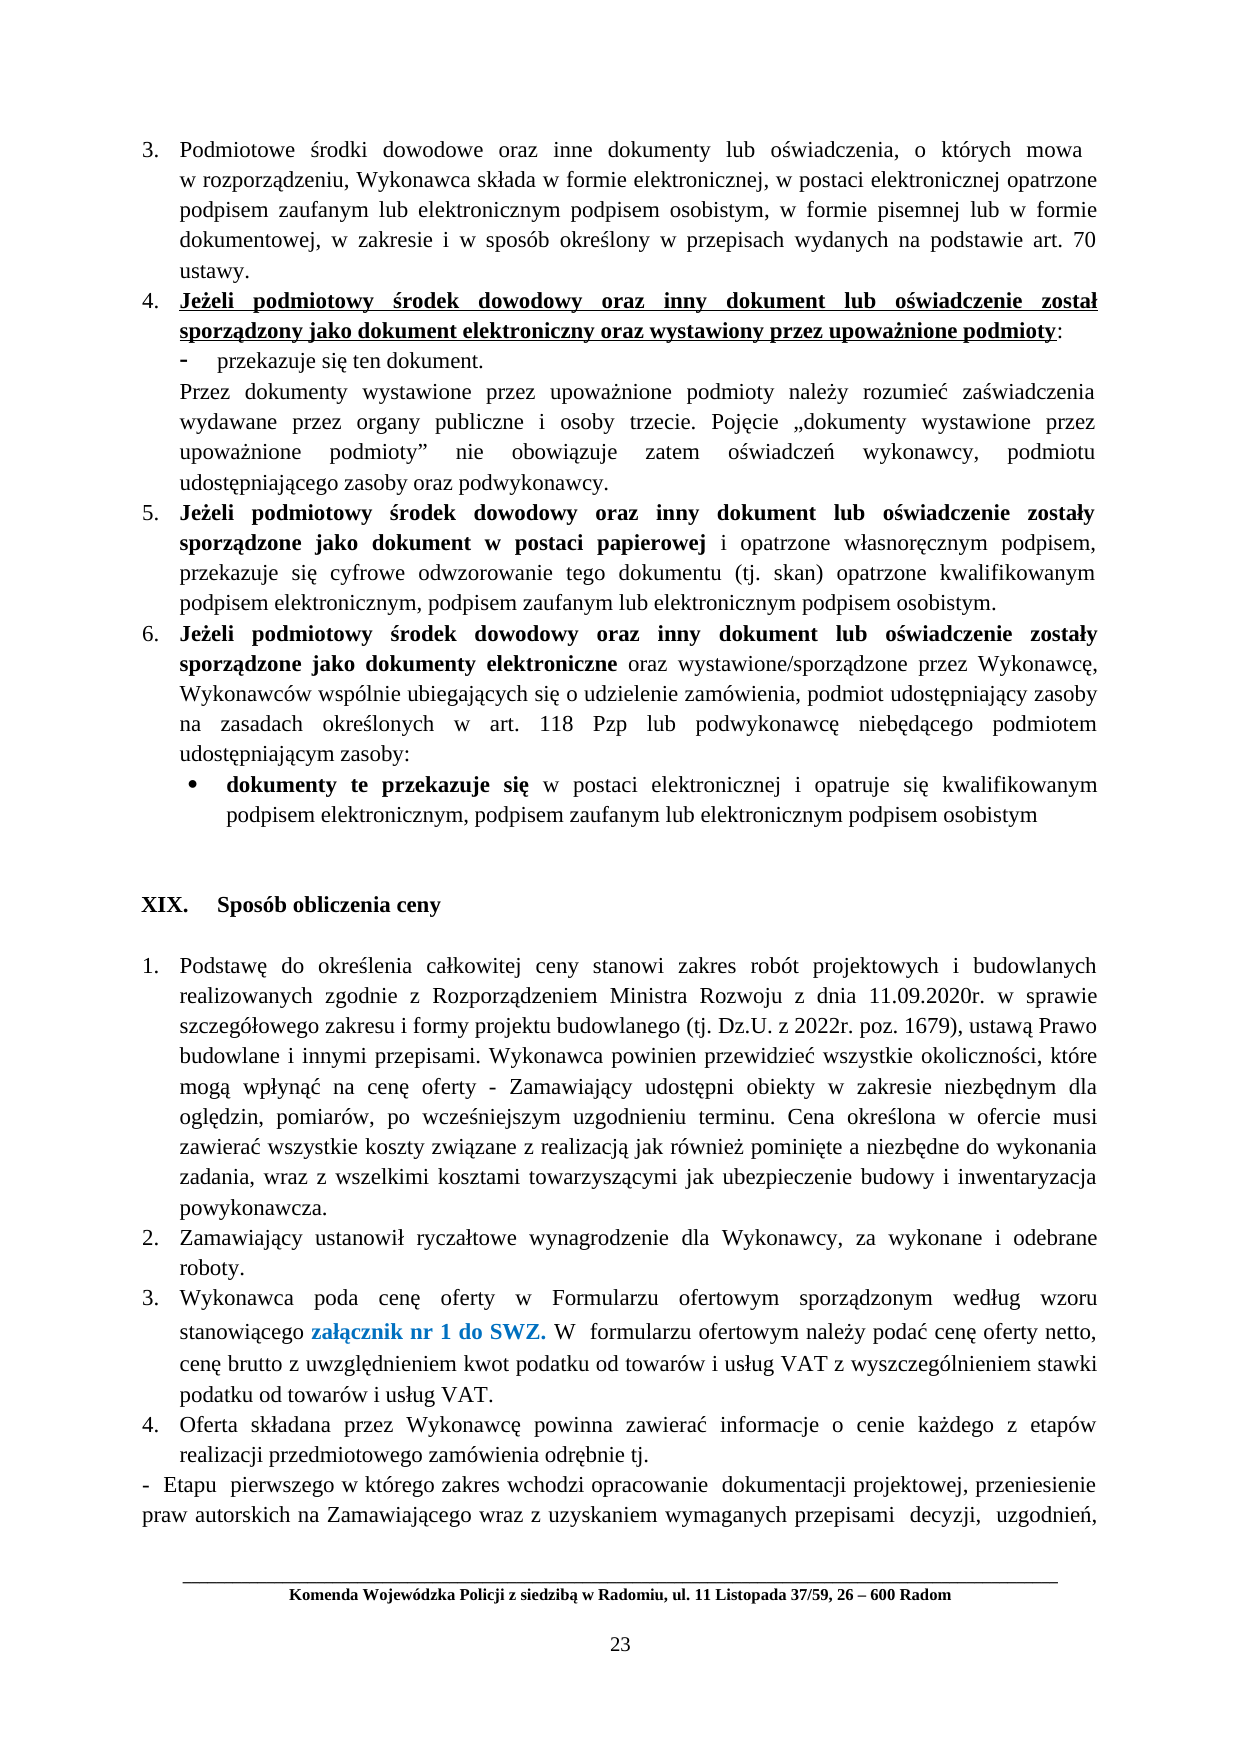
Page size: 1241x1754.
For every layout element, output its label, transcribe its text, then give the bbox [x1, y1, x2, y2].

list dokumenty te przekazuje się w postaci elektronicznej i opatruje się kwalifikowanym podpisem elektronicznym, podpisem zaufanym lub elektronicznym podpisem osobistym [188, 771, 1098, 827]
text Przez dokumenty wystawione przez upoważnione podmioty należy rozumieć zaświadczenia wydawane przez organy publiczne i osoby trzecie. Pojęcie „dokumenty wystawione przez upoważnione podmioty” nie obowiązuje zatem oświadczeń wykonawcy, podmiotu udostępniającego zasoby oraz podwykonawcy. [179, 378, 1096, 495]
list Jeżeli podmiotowy środek dowodowy oraz inny dokument lub oświadczenie zostały sporządzone jako dokumenty elektroniczne oraz wystawione/sporządzone przez Wykonawcę, Wykonawców wspólnie ubiegających się o udzielenie zamówienia, podmiot udostępniający zasoby na zasadach określonych w art. 118 Pzp lub podwykonawcę niebędącego podmiotem udostępniającym zasoby: [142, 620, 1098, 767]
list Jeżeli podmiotowy środek dowodowy oraz inny dokument lub oświadczenie zostały sporządzone jako dokument w postaci papierowej i opatrzone własnoręcznym podpisem, przekazuje się cyfrowe odwzorowanie tego dokumentu (tj. skan) opatrzone kwalifikowanym podpisem elektronicznym, podpisem zaufanym lub elektronicznym podpisem osobistym. [142, 499, 1096, 616]
list Zamawiający ustanowił ryczałtowe wynagrodzenie dla Wykonawcy, za wykonane i odebrane roboty. [142, 1224, 1098, 1280]
list Oferta składana przez Wykonawcę powinna zawierać informacje o cenie każdego z etapów realizacji przedmiotowego zamówienia odrębnie tj. [142, 1411, 1098, 1467]
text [142, 1471, 1098, 1528]
list Wykonawca poda cenę oferty w Formularzu ofertowym sporządzonym według wzoru stanowiącego załącznik nr 1 do SWZ. W formularzu ofertowym należy podać cenę oferty netto, cenę brutto z uwzględnieniem kwot podatku od towarów i usług VAT z wyszczególnieniem stawki podatku od towarów i usług VAT. [142, 1284, 1098, 1407]
list Podstawę do określenia całkowitej ceny stanowi zakres robót projektowych i budowlanych realizowanych zgodnie z Rozporządzeniem Ministra Rozwoju z dnia 11.09.2020r. w sprawie szczegółowego zakresu i formy projektu budowlanego (tj. Dz.U. z 2022r. poz. 1679), ustawą Prawo budowlane i innymi przepisami. Wykonawca powinien przewidzieć wszystkie okoliczności, które mogą wpłynąć na cenę oferty - Zamawiający udostępni obiekty w zakresie niezbędnym dla oględzin, pomiarów, po wcześniejszym uzgodnieniu terminu. Cena określona w ofercie musi zawierać wszystkie koszty związane z realizacją jak również pominięte a niezbędne do wykonania zadania, wraz z wszelkimi kosztami towarzyszącymi jak ubezpieczenie budowy i inwentaryzacja powykonawcza. [142, 952, 1098, 1220]
list przekazuje się ten dokument. [179, 347, 1098, 374]
list Podmiotowe środki dowodowe oraz inne dokumenty lub oświadczenia, o których mowa w rozporządzeniu, Wykonawca składa w formie elektronicznej, w postaci elektronicznej opatrzone podpisem zaufanym lub elektronicznym podpisem osobistym, w formie pisemnej lub w formie dokumentowej, w zakresie i w sposób określony w przepisach wydanych na podstawie art. 70 ustawy. [142, 136, 1098, 283]
list Jeżeli podmiotowy środek dowodowy oraz inny dokument lub oświadczenie został sporządzony jako dokument elektroniczny oraz wystawiony przez upoważnione podmioty: [142, 287, 1098, 343]
list Sposób obliczenia ceny [188, 892, 1098, 918]
